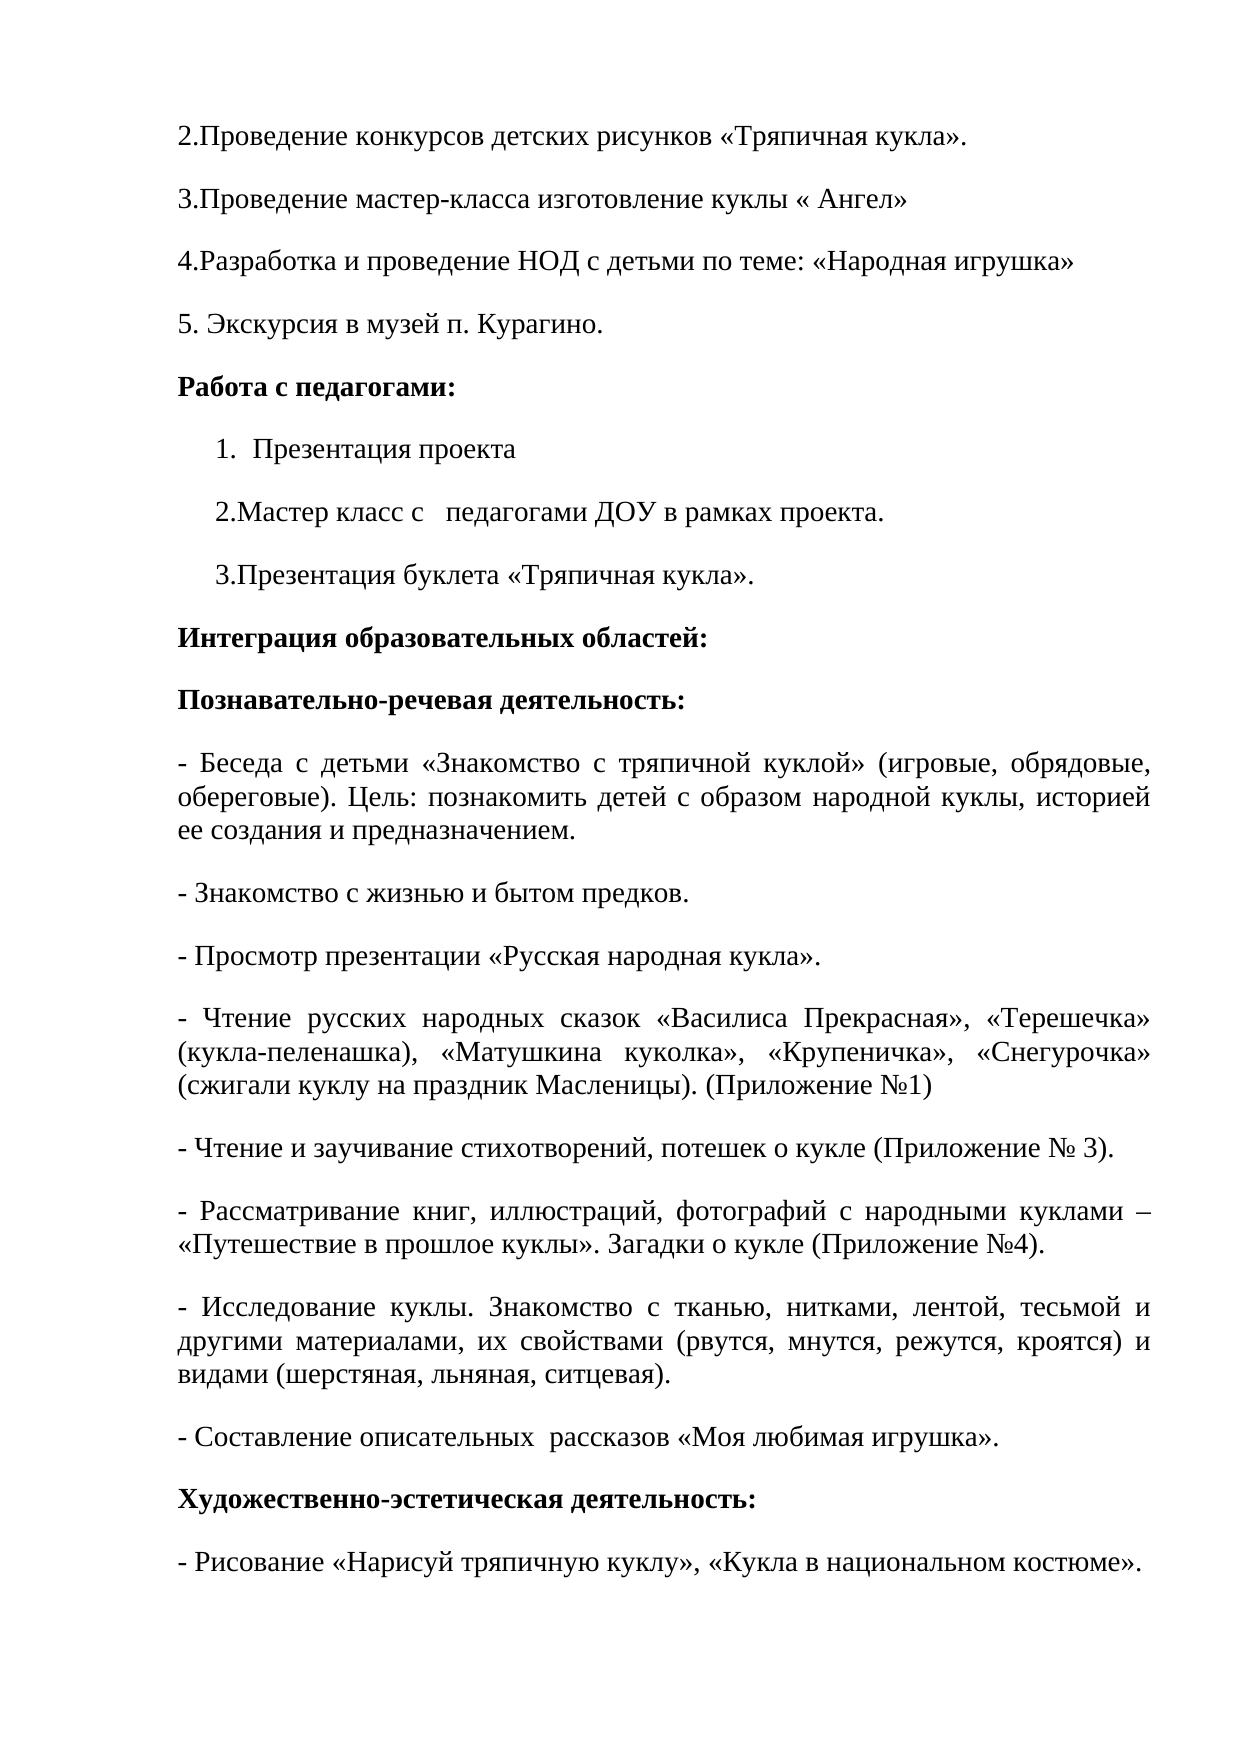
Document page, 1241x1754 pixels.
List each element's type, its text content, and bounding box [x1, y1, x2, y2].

text Познавательно-речевая деятельность: [177, 682, 1152, 716]
text - Исследование куклы. Знакомство с тканью, нитками, лентой, тесьмой и другими материалами, их свойствами (рвутся, мнутся, режутся, кроятся) и видами (шерстяная, льняная, ситцевая). [177, 1289, 1152, 1390]
text - Составление описательных рассказов «Моя любимая игрушка». [177, 1419, 1152, 1452]
text - Рисование «Нарисуй тряпичную куклу», «Кукла в национальном костюме». [177, 1544, 1152, 1578]
text 4.Разработка и проведение НОД с детьми по теме: «Народная игрушка» [177, 243, 1152, 277]
text - Чтение и заучивание стихотворений, потешек о кукле (Приложение № 3). [177, 1130, 1152, 1164]
text 2.Проведение конкурсов детских рисунков «Тряпичная кукла». [177, 118, 1152, 152]
text - Просмотр презентации «Русская народная кукла». [177, 938, 1152, 971]
text Интеграция образовательных областей: [177, 620, 1152, 653]
text - Чтение русских народных сказок «Василиса Прекрасная», «Терешечка» (кукла-пеленашка), «Матушкина куколка», «Крупеничка», «Снегурочка» (сжигали куклу на праздник Масленицы). (Приложение №1) [177, 1000, 1152, 1101]
text Художественно-эстетическая деятельность: [177, 1482, 1152, 1515]
text Работа с педагогами: [177, 369, 1152, 402]
text 2.Мастер класс с педагогами ДОУ в рамках проекта. [215, 494, 1152, 528]
text 5. Экскурсия в музей п. Курагино. [177, 306, 1152, 340]
text - Беседа с детьми «Знакомство с тряпичной куклой» (игровые, обрядовые, обереговые). Цель: познакомить детей с образом народной куклы, историей ее создания и предназначением. [177, 745, 1152, 846]
list Презентация проекта [215, 432, 1152, 465]
text 3.Проведение мастер-класса изготовление куклы « Ангел» [177, 181, 1152, 214]
text - Знакомство с жизнью и бытом предков. [177, 875, 1152, 908]
text - Рассматривание книг, иллюстраций, фотографий с народными куклами – «Путешествие в прошлое куклы». Загадки о кукле (Приложение №4). [177, 1193, 1152, 1260]
text 3.Презентация буклета «Тряпичная кукла». [215, 557, 1152, 591]
